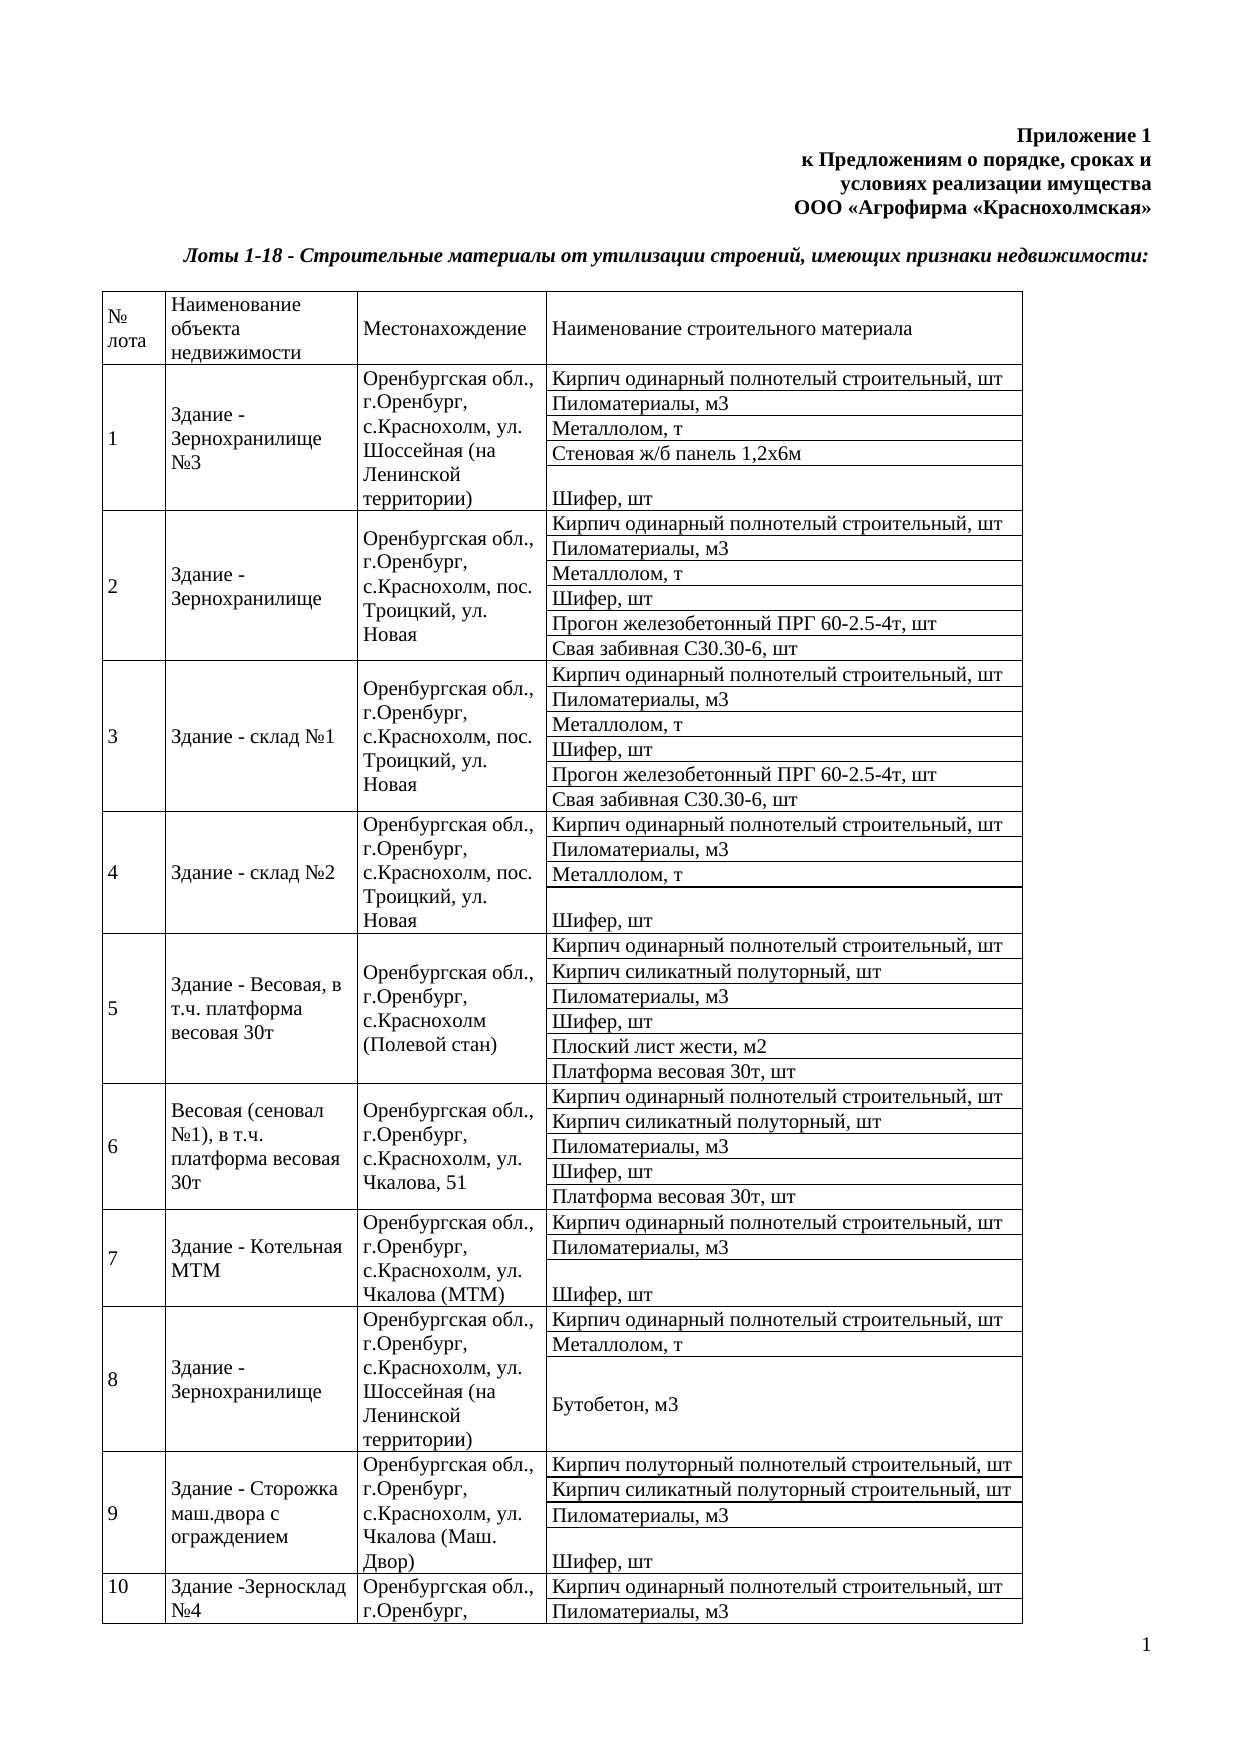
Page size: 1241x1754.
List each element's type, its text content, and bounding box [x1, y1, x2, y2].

table_cell Оренбургская обл., г.Оренбург, с.Краснохолм, пос. Троицкий, ул. Новая [358, 1574, 546, 1623]
table_header Местонахождение [358, 292, 546, 364]
table_cell Оренбургская обл., г.Оренбург, с.Краснохолм, ул. Шоссейная (на Ленинской территории) [358, 1307, 546, 1451]
table_cell Оренбургская обл., г.Оренбург, с.Краснохолм, пос. Троицкий, ул. Новая [358, 661, 546, 811]
table_cell Кирпич силикатный полуторный строительный, шт [547, 1478, 1022, 1501]
table_cell Свая забивная С30.30-6, шт [547, 636, 1022, 660]
table_cell Пиломатериалы, м3 [547, 536, 1022, 560]
table_cell Бутобетон, м3 [547, 1357, 1022, 1451]
table_cell Оренбургская обл., г.Оренбург, с.Краснохолм, ул. Чкалова (Маш. Двор) [358, 1452, 546, 1573]
table_cell Шифер, шт [547, 1528, 1022, 1573]
table_cell Пиломатериалы, м3 [547, 984, 1022, 1008]
table_cell 6 [103, 1084, 165, 1208]
table_cell Металлолом, т [547, 862, 1022, 886]
table_cell Здание - Зернохранилище [166, 1307, 357, 1451]
table_cell Кирпич одинарный полнотелый строительный, шт [547, 511, 1022, 535]
table_cell Шифер, шт [547, 888, 1022, 932]
table_cell Плоский лист жести, м2 [547, 1034, 1022, 1058]
table_cell Оренбургская обл., г.Оренбург, с.Краснохолм, ул. Чкалова (МТМ) [358, 1210, 546, 1306]
table_cell Кирпич одинарный полнотелый строительный, шт [547, 1210, 1022, 1234]
table_cell Кирпич одинарный полнотелый строительный, шт [547, 1084, 1022, 1108]
table_cell Металлолом, т [547, 561, 1022, 585]
text условиях реализации имущества [103, 171, 1152, 195]
table_cell Пиломатериалы, м3 [547, 837, 1022, 861]
table_cell Пиломатериалы, м3 [547, 1503, 1022, 1527]
table_cell Весовая (сеновал №1), в т.ч. платформа весовая 30т [166, 1084, 357, 1208]
table_cell Платформа весовая 30т, шт [547, 1185, 1022, 1208]
table_cell Здание - Весовая, в т.ч. платформа весовая 30т [166, 934, 357, 1083]
table_cell 5 [103, 934, 165, 1083]
table_header Наименование строительного материала [547, 292, 1022, 364]
table_cell 2 [103, 511, 165, 660]
text Приложение 1 [103, 123, 1152, 147]
table_cell 9 [103, 1452, 165, 1573]
table_cell Кирпич полуторный полнотелый строительный, шт [547, 1452, 1022, 1476]
table_cell Кирпич одинарный полнотелый строительный, шт [547, 661, 1022, 686]
table_cell Кирпич одинарный полнотелый строительный, шт [547, 1307, 1022, 1331]
table_cell Оренбургская обл., г.Оренбург, с.Краснохолм, пос. Троицкий, ул. Новая [358, 812, 546, 932]
table_cell Оренбургская обл., г.Оренбург, с.Краснохолм, пос. Троицкий, ул. Новая [358, 511, 546, 660]
table_cell Прогон железобетонный ПРГ 60-2.5-4т, шт [547, 762, 1022, 786]
table_cell Шифер, шт [547, 737, 1022, 761]
text к Предложениям о порядке, сроках и [103, 147, 1152, 171]
table_cell Платформа весовая 30т, шт [547, 1059, 1022, 1083]
table_cell Здание - Зернохранилище №3 [166, 365, 357, 510]
table_cell 1 [103, 365, 165, 510]
table_cell Пиломатериалы, м3 [547, 1134, 1022, 1158]
table_cell Пиломатериалы, м3 [547, 687, 1022, 711]
text Лоты 1-18 - Строительные материалы от утилизации строений, имеющих признаки недвижимости: [103, 243, 1152, 267]
table_cell Кирпич одинарный полнотелый строительный, шт [547, 365, 1022, 389]
table_cell Здание - склад №1 [166, 661, 357, 811]
table_cell 7 [103, 1210, 165, 1306]
table_cell Кирпич одинарный полнотелый строительный, шт [547, 812, 1022, 836]
table_cell Оренбургская обл., г.Оренбург, с.Краснохолм, ул. Чкалова, 51 [358, 1084, 546, 1208]
table_cell Шифер, шт [547, 1159, 1022, 1183]
table_cell 4 [103, 812, 165, 932]
table_cell Шифер, шт [547, 1260, 1022, 1306]
table_cell Прогон железобетонный ПРГ 60-2.5-4т, шт [547, 611, 1022, 635]
table_cell Стеновая ж/б панель 1,2х6м [547, 441, 1022, 465]
table_cell Здание - Зернохранилище [166, 511, 357, 660]
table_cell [547, 1574, 1022, 1598]
table_cell Оренбургская обл., г.Оренбург, с.Краснохолм (Полевой стан) [358, 934, 546, 1083]
table_cell Металлолом, т [547, 1332, 1022, 1356]
table_cell 3 [103, 661, 165, 811]
table_cell Кирпич силикатный полуторный, шт [547, 1109, 1022, 1133]
table_cell Металлолом, т [547, 712, 1022, 736]
table_cell Здание - Котельная МТМ [166, 1210, 357, 1306]
table_cell Пиломатериалы, м3 [547, 1599, 1022, 1623]
table_cell Здание - Сторожка маш.двора с ограждением [166, 1452, 357, 1573]
table_cell 8 [103, 1307, 165, 1451]
table_cell Пиломатериалы, м3 [547, 1235, 1022, 1259]
table_cell Свая забивная С30.30-6, шт [547, 787, 1022, 811]
text ООО «Агрофирма «Краснохолмская» [103, 195, 1152, 219]
table_cell Здание -Зерносклад №4 [166, 1574, 357, 1623]
table_cell Оренбургская обл., г.Оренбург, с.Краснохолм, ул. Шоссейная (на Ленинской территории) [358, 365, 546, 510]
table_cell Шифер, шт [547, 466, 1022, 510]
table_cell Кирпич силикатный полуторный, шт [547, 959, 1022, 983]
table_cell Металлолом, т [547, 416, 1022, 440]
table_cell Шифер, шт [547, 1009, 1022, 1033]
table_header Наименование объекта недвижимости [166, 292, 357, 364]
table_cell Пиломатериалы, м3 [547, 391, 1022, 414]
table_cell 10 [103, 1574, 165, 1623]
table_header № лота [103, 292, 165, 364]
table_cell Здание - склад №2 [166, 812, 357, 932]
table_cell Кирпич одинарный полнотелый строительный, шт [547, 934, 1022, 957]
table_cell Шифер, шт [547, 586, 1022, 610]
